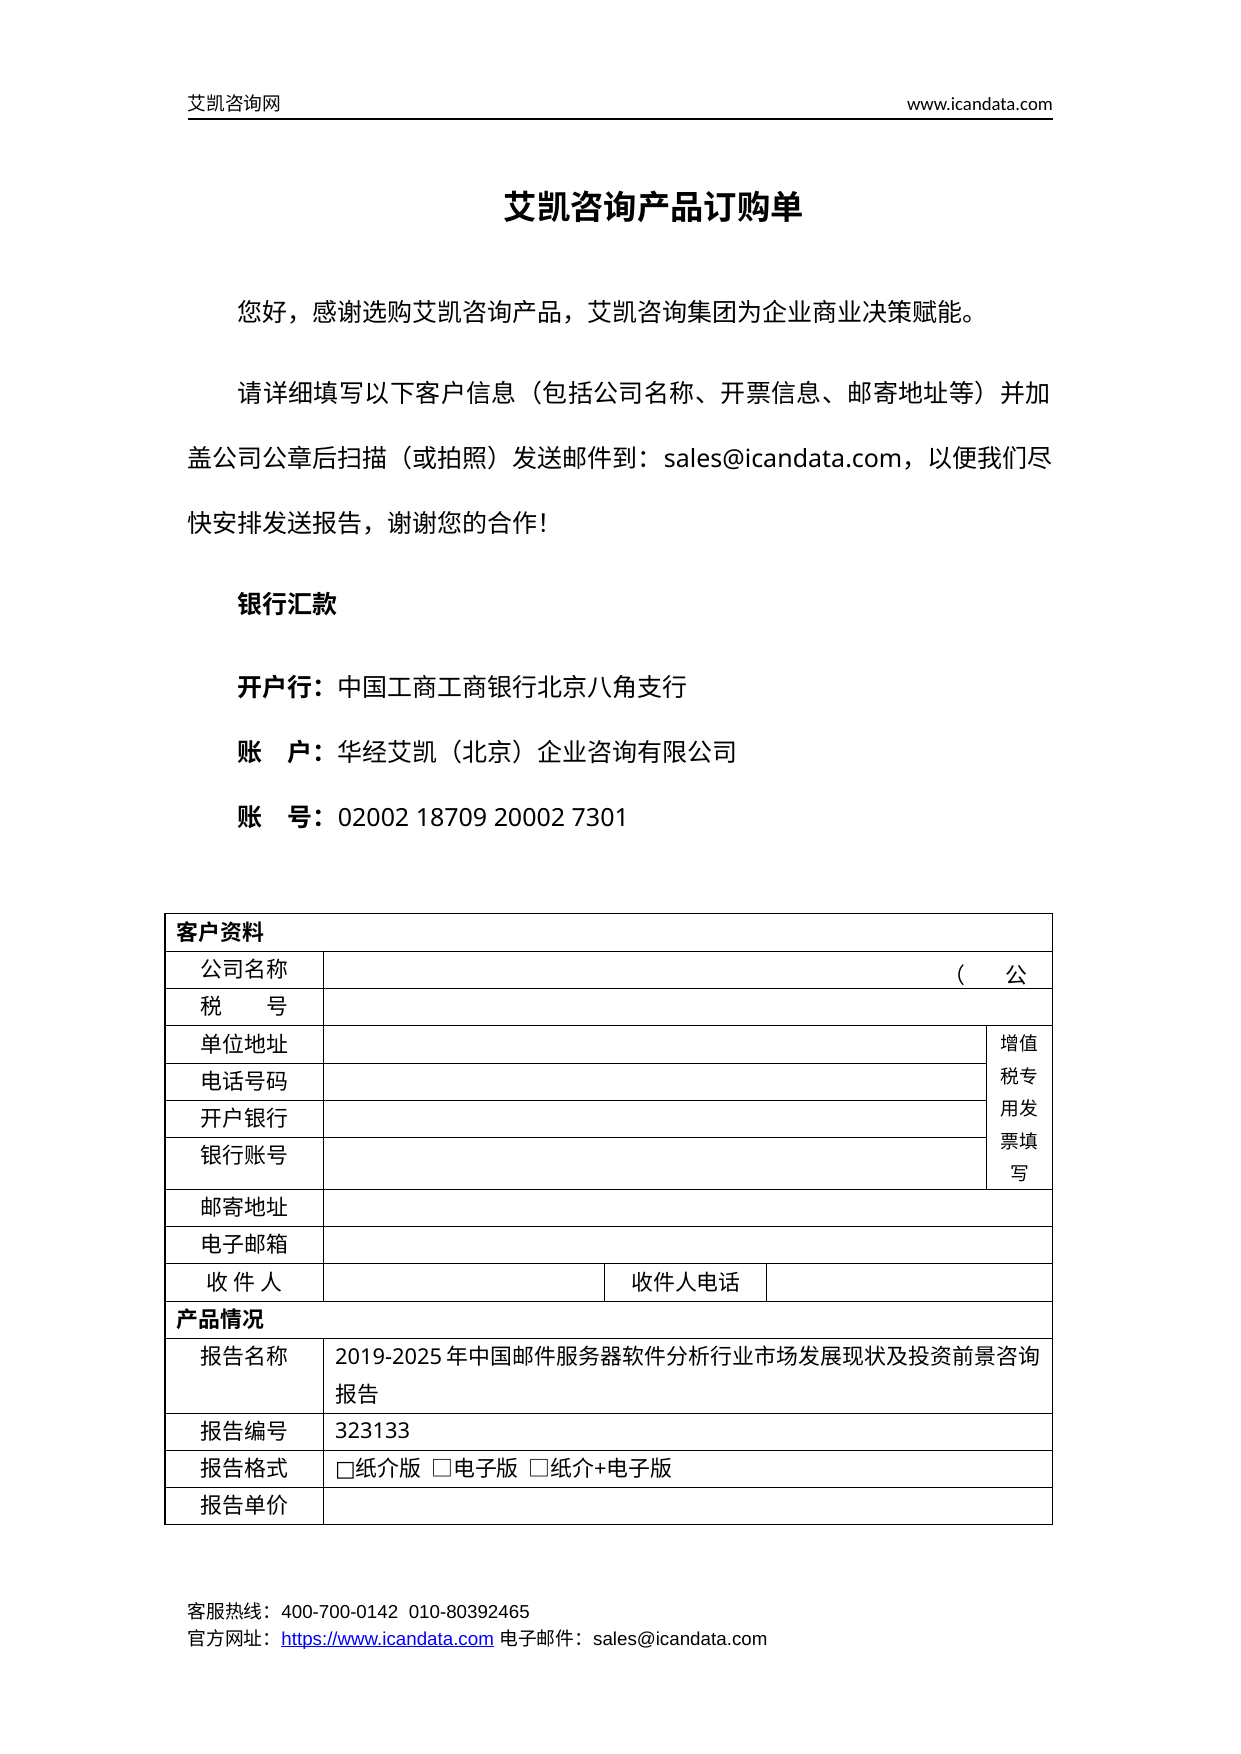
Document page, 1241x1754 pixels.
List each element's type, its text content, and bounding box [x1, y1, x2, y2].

table_cell [324, 1138, 986, 1189]
table_cell 报告编号 [166, 1414, 323, 1450]
table_cell 开户银行 [166, 1101, 323, 1137]
table_cell 收件人电话 [605, 1264, 766, 1301]
table_cell 323133 [324, 1414, 1052, 1450]
table_cell [767, 1264, 1052, 1301]
text 开户行：中国工商工商银行北京八角支行 [187, 653, 1053, 718]
table_cell 2019-2025年中国邮件服务器软件分析行业市场发展现状及投资前景咨询报告 [324, 1339, 1052, 1412]
table_cell [324, 1488, 1052, 1524]
table_cell 税 号 [166, 989, 323, 1025]
text 银行汇款 [187, 570, 1053, 635]
table_cell [324, 989, 1052, 1025]
table_cell 单位地址 [166, 1026, 323, 1062]
table_cell □纸介版 □电子版 □纸介+电子版 [324, 1451, 1052, 1487]
table_cell 增值税专用发票填写 [987, 1026, 1052, 1189]
table_cell 报告格式 [166, 1451, 323, 1487]
table_cell 银行账号 [166, 1138, 323, 1189]
table_cell 报告单价 [166, 1488, 323, 1524]
text 账 号：02002 18709 20002 7301 [187, 783, 1053, 848]
table_cell [324, 1190, 1052, 1226]
table_cell [324, 1026, 986, 1062]
table_cell [324, 1264, 604, 1301]
table_cell [324, 1101, 986, 1137]
table_cell 公司名称 [166, 952, 323, 988]
table_cell 电话号码 [166, 1064, 323, 1100]
text 您好，感谢选购艾凯咨询产品，艾凯咨询集团为企业商业决策赋能。 [187, 278, 1053, 343]
table_cell [324, 1227, 1052, 1263]
table_cell [324, 1064, 986, 1100]
table_cell [324, 952, 1052, 988]
table_header 客户资料 [166, 914, 1052, 951]
table_cell 产品情况 [166, 1302, 1052, 1338]
table_cell 邮寄地址 [166, 1190, 323, 1226]
text 请详细填写以下客户信息（包括公司名称、开票信息、邮寄地址等）并加盖公司公章后扫描（或拍照）发送邮件到：sales@icandata.com，以便我们尽快安排发送报告，谢谢您的合作！ [187, 359, 1053, 554]
text 艾凯咨询产品订购单 [187, 172, 1053, 237]
table_cell 电子邮箱 [166, 1227, 323, 1263]
text 账 户：华经艾凯（北京）企业咨询有限公司 [187, 718, 1053, 783]
table_cell 报告名称 [166, 1339, 323, 1412]
table_cell 收 件 人 [166, 1264, 323, 1301]
